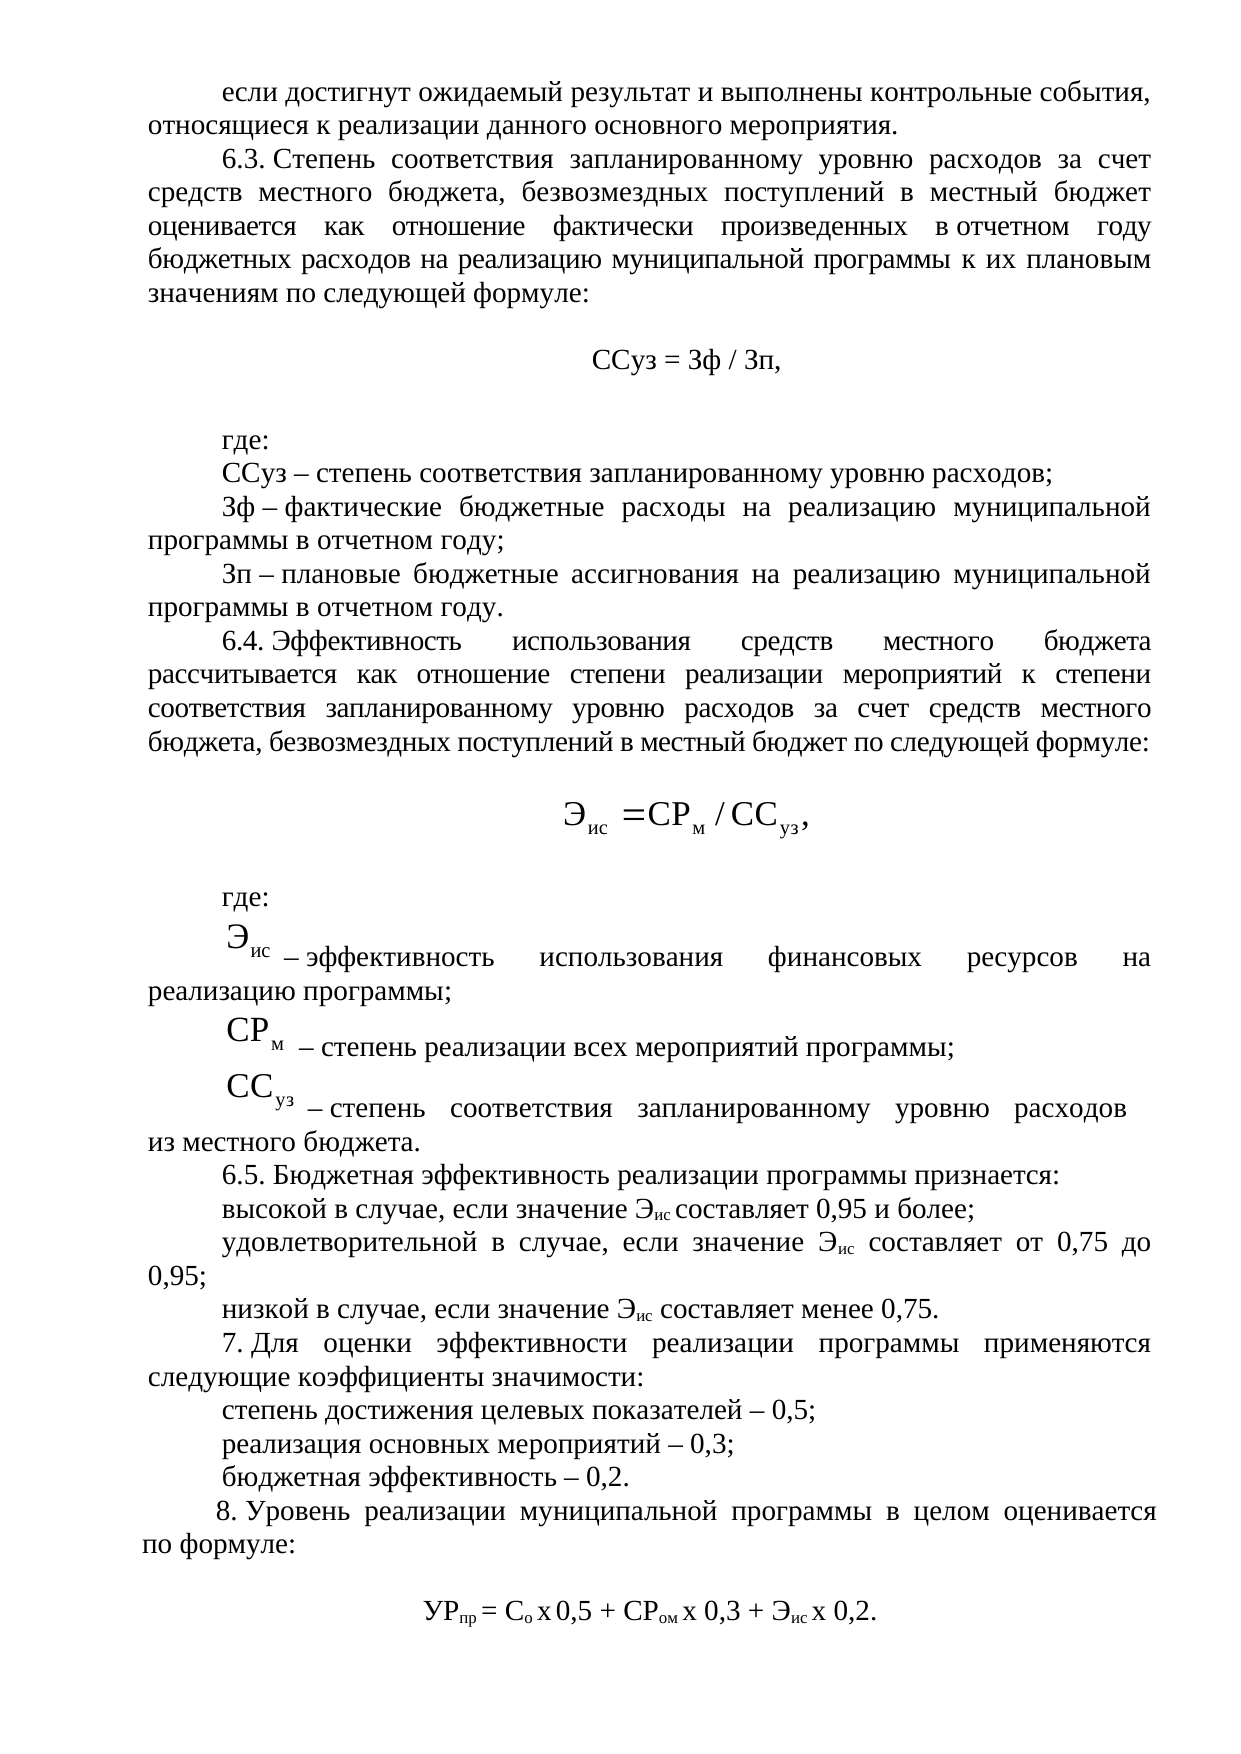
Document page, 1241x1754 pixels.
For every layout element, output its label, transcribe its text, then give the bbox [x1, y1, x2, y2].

text где: [148, 422, 1152, 455]
text – степень реализации всех мероприятий программы; [148, 1006, 1152, 1063]
text где: [148, 879, 1152, 913]
text высокой в случае, если значение Эис составляет 0,95 и более; [148, 1191, 1152, 1224]
text удовлетворительной в случае, если значение Эис составляет от 0,75 до 0,95; [148, 1224, 1152, 1292]
text УРпр = Cо х 0,5 + СРом х 0,3 + Эис х 0,2. [142, 1593, 1157, 1627]
text Зп – плановые бюджетные ассигнования на реализацию муниципальной программы в отчетном году. [148, 556, 1152, 623]
text 6.4. Эффективность использования средств местного бюджета рассчитывается как отношение степени реализации мероприятий к степени соответствия запланированному уровню расходов за счет средств местного бюджета, безвозмездных поступлений в местный бюджет по следующей формуле: [148, 623, 1152, 757]
text 7. Для оценки эффективности реализации программы применяются следующие коэффициенты значимости: [148, 1325, 1152, 1392]
text реализация основных мероприятий – 0,3; [148, 1426, 1152, 1459]
text ССуз = Зф / Зп, [148, 342, 1152, 376]
text ССуз – степень соответствия запланированному уровню расходов; [148, 455, 1152, 489]
text 6.5. Бюджетная эффективность реализации программы признается: [148, 1157, 1152, 1191]
text – степень соответствия запланированному уровню расходов из местного бюджета. [148, 1063, 1152, 1157]
text низкой в случае, если значение Эис составляет менее 0,75. [148, 1292, 1152, 1325]
text бюджетная эффективность – 0,2. [148, 1459, 1152, 1493]
text Зф – фактические бюджетные расходы на реализацию муниципальной программы в отчетном году; [148, 489, 1152, 556]
text 8. Уровень реализации муниципальной программы в целом оценивается по формуле: [142, 1493, 1157, 1560]
text – эффективность использования финансовых ресурсов на реализацию программы; [148, 913, 1152, 1006]
text 6.3. Степень соответствия запланированному уровню расходов за счет средств местного бюджета, безвозмездных поступлений в местный бюджет оценивается как отношение фактически произведенных в отчетном году бюджетных расходов на реализацию муниципальной программы к их плановым значениям по следующей формуле: [148, 141, 1152, 309]
text если достигнут ожидаемый результат и выполнены контрольные события, относящиеся к реализации данного основного мероприятия. [148, 74, 1152, 141]
text степень достижения целевых показателей – 0,5; [148, 1392, 1152, 1426]
